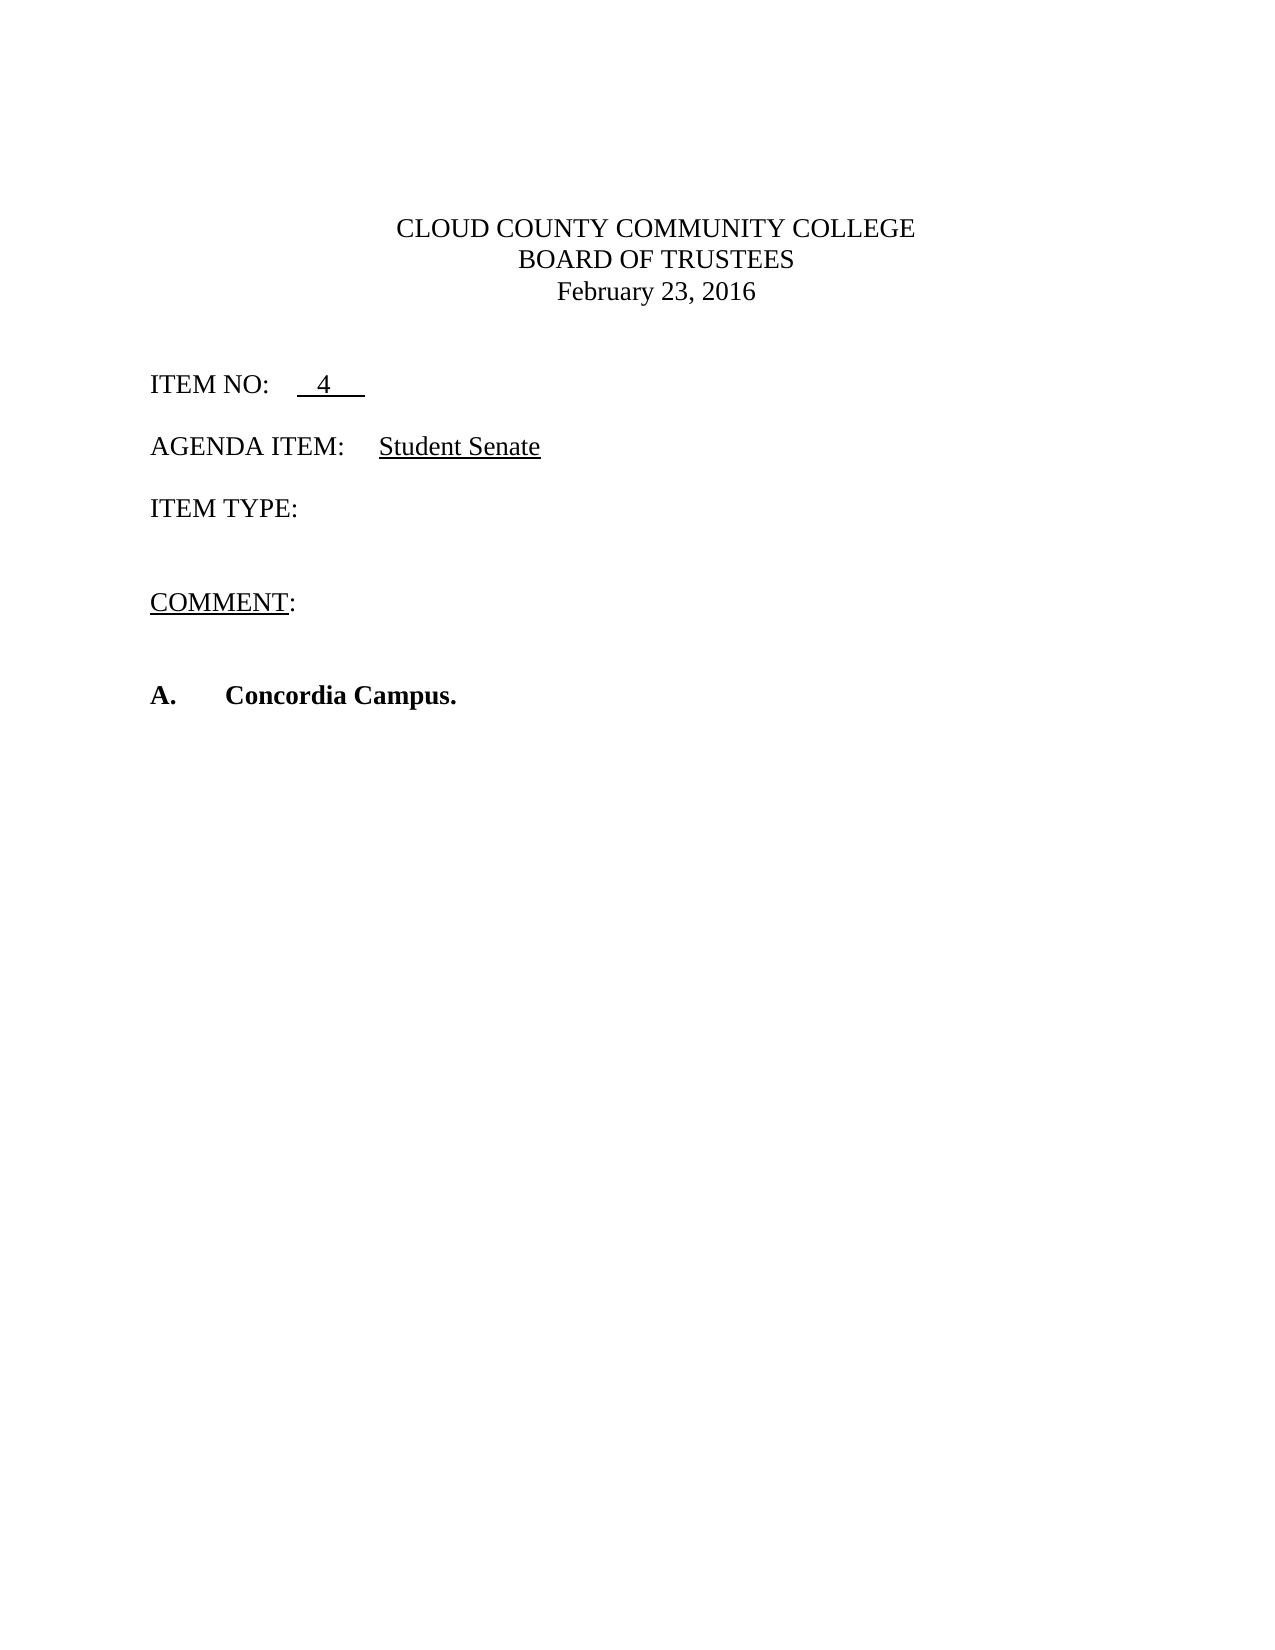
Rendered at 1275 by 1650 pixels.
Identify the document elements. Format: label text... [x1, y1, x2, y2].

text AGENDA ITEM: Student Senate [150, 430, 1162, 461]
text A. Concordia Campus. [150, 679, 1162, 711]
text ITEM NO: 4 [150, 368, 1162, 399]
text ITEM TYPE: [150, 493, 1162, 524]
text February 23, 2016 [150, 274, 1162, 306]
text COMMENT: [150, 586, 1162, 617]
text CLOUD COUNTY COMMUNITY COLLEGE [150, 212, 1162, 243]
text BOARD OF TRUSTEES [150, 243, 1162, 274]
